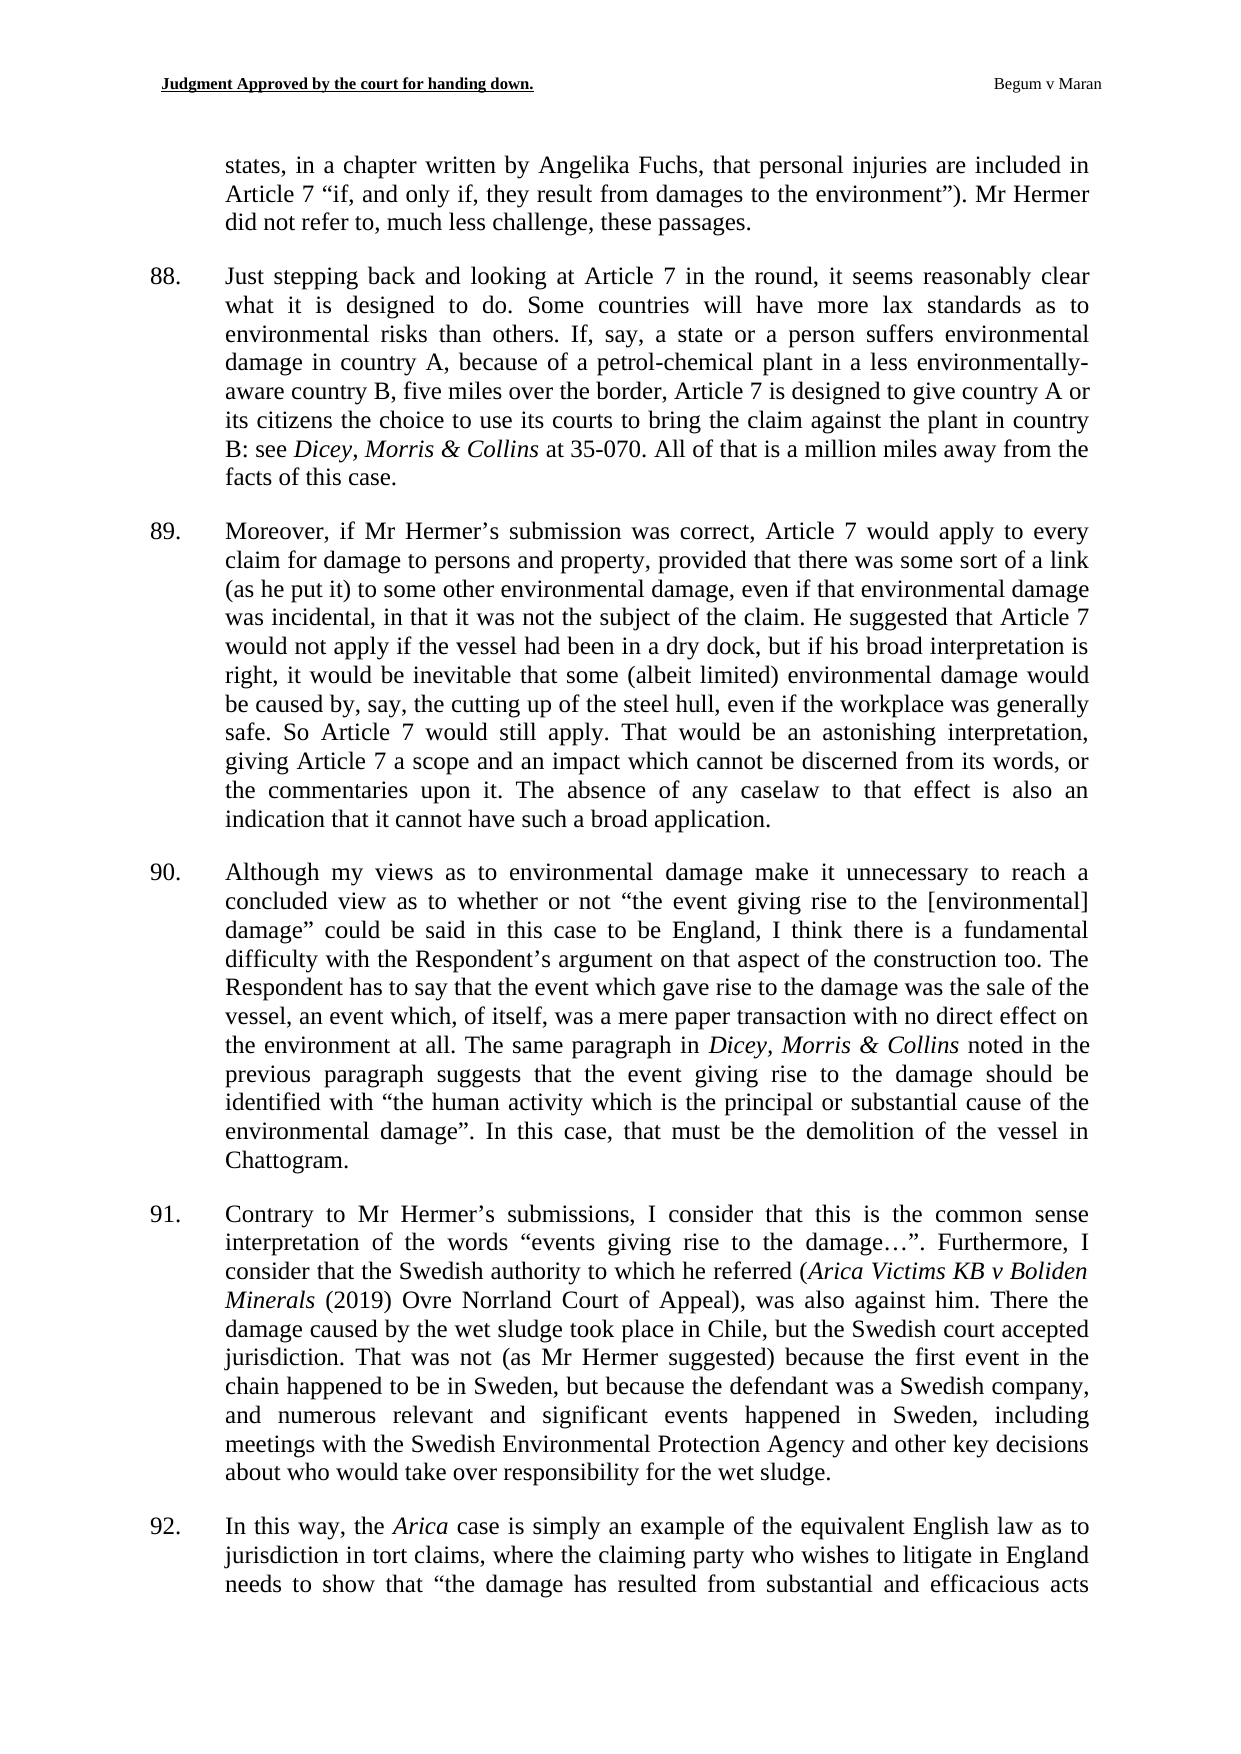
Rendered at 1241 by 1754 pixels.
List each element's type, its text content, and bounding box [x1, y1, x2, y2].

text Although my views as to environmental damage make it unnecessary to reach a concluded view as to whether or not “the event giving rise to the [environmental] damage” could be said in this case to be England, I think there is a fundamental difficulty with the Respondent’s argument on that aspect of the construction too. The Respondent has to say that the event which gave rise to the damage was the sale of the vessel, an event which, of itself, was a mere paper transaction with no direct effect on the environment at all. The same paragraph in Dicey, Morris & Collins noted in the previous paragraph suggests that the event giving rise to the damage should be identified with “the human activity which is the principal or substantial cause of the environmental damage”. In this case, that must be the demolition of the vessel in Chattogram. [150, 857, 1090, 1174]
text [150, 1511, 1090, 1597]
text Just stepping back and looking at Article 7 in the round, it seems reasonably clear what it is designed to do. Some countries will have more lax standards as to environmental risks than others. If, say, a state or a person suffers environmental damage in country A, because of a petrol-chemical plant in a less environmentally-aware country B, five miles over the border, Article 7 is designed to give country A or its citizens the choice to use its courts to bring the claim against the plant in country B: see Dicey, Morris & Collins at 35-070. All of that is a million miles away from the facts of this case. [150, 261, 1090, 491]
text Contrary to Mr Hermer’s submissions, I consider that this is the common sense interpretation of the words “events giving rise to the damage…”. Furthermore, I consider that the Swedish authority to which he referred (Arica Victims KB v Boliden Minerals (2019) Ovre Norrland Court of Appeal), was also against him. There the damage caused by the wet sludge took place in Chile, but the Swedish court accepted jurisdiction. That was not (as Mr Hermer suggested) because the first event in the chain happened to be in Sweden, but because the defendant was a Swedish company, and numerous relevant and significant events happened in Sweden, including meetings with the Swedish Environmental Protection Agency and other key decisions about who would take over responsibility for the wet sludge. [150, 1199, 1090, 1486]
text Moreover, if Mr Hermer’s submission was correct, Article 7 would apply to every claim for damage to persons and property, provided that there was some sort of a link (as he put it) to some other environmental damage, even if that environmental damage was incidental, in that it was not the subject of the claim. He suggested that Article 7 would not apply if the vessel had been in a dry dock, but if his broad interpretation is right, it would be inevitable that some (albeit limited) environmental damage would be caused by, say, the cutting up of the steel hull, even if the workplace was generally safe. So Article 7 would still apply. That would be an astonishing interpretation, giving Article 7 a scope and an impact which cannot be discerned from its words, or the commentaries upon it. The absence of any caselaw to that effect is also an indication that it cannot have such a broad application. [150, 516, 1090, 832]
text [150, 150, 1090, 236]
